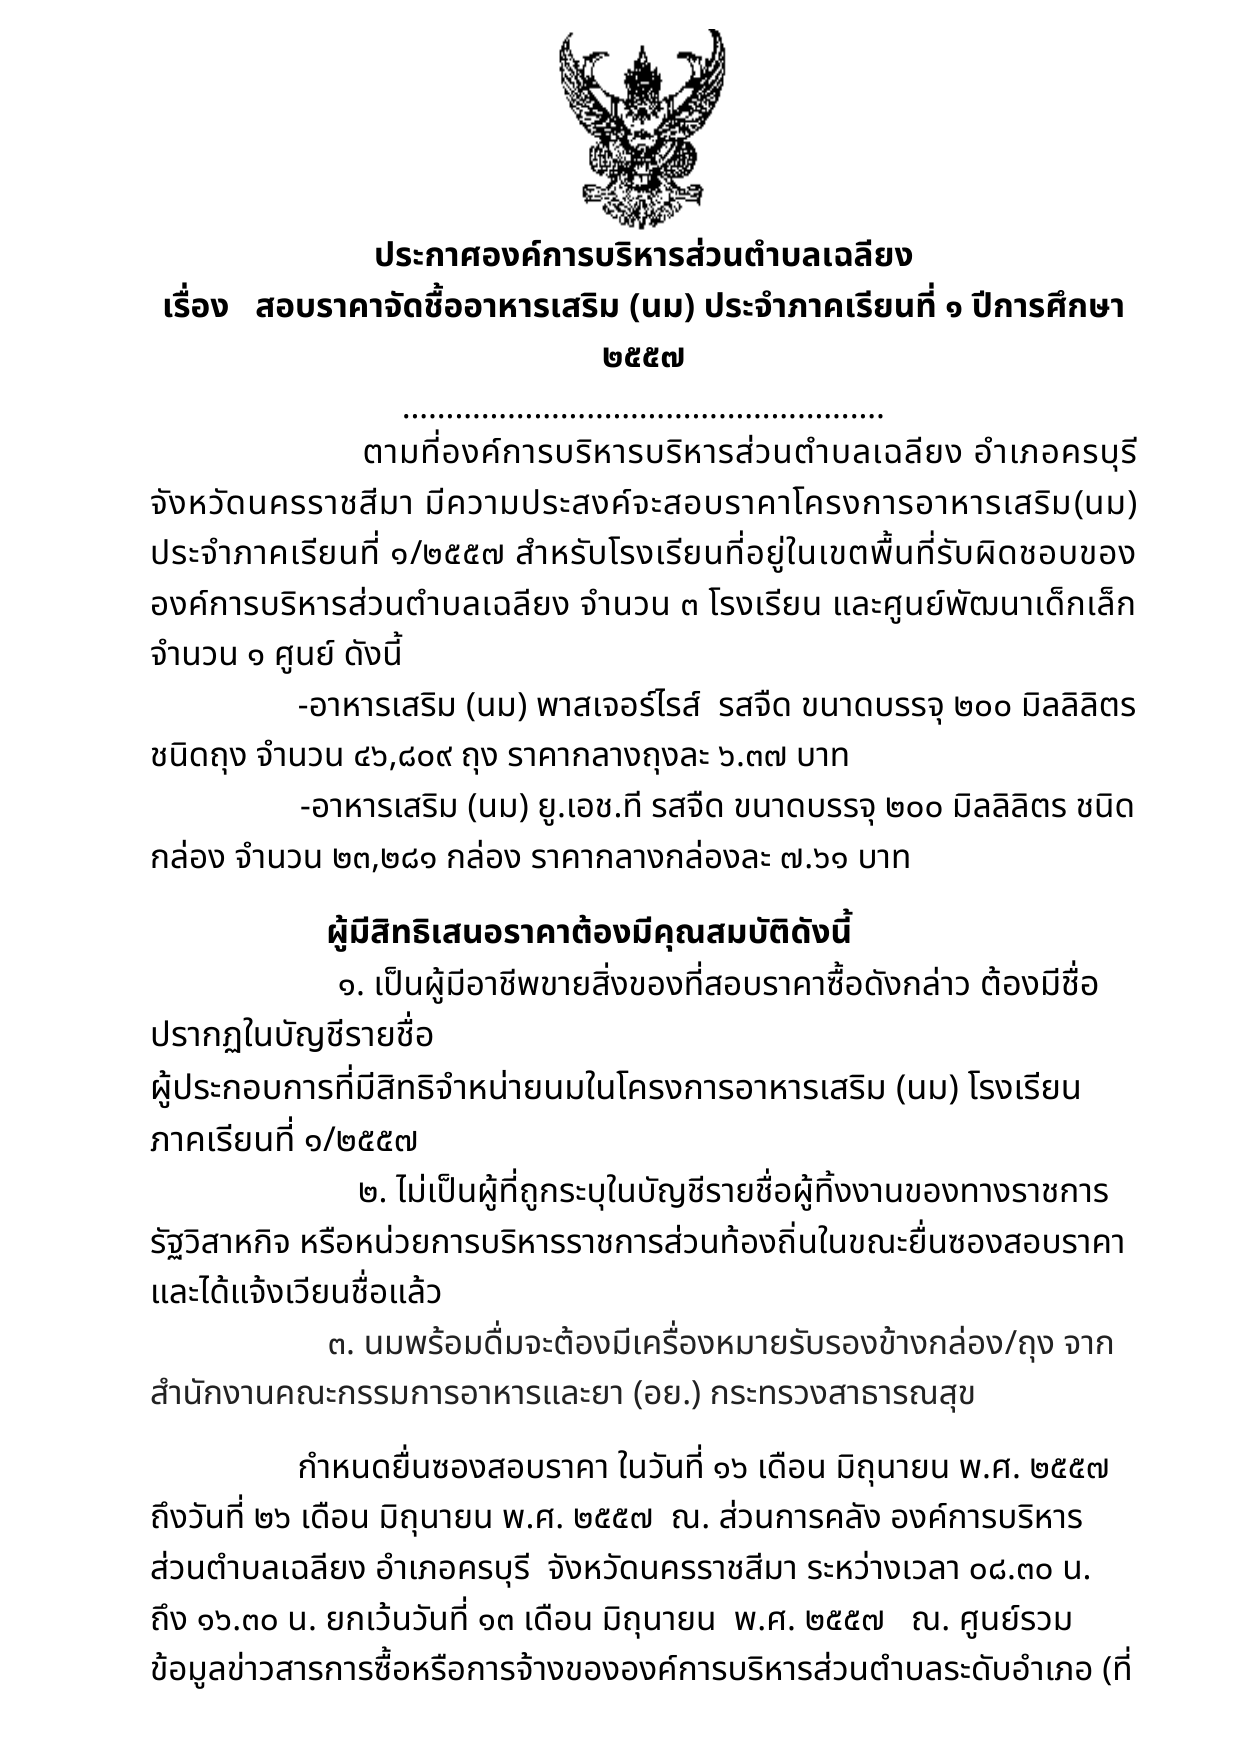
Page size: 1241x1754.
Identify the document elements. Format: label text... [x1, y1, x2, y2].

text ๓. นมพร้อมดื่มจะต้องมีเครื่องหมายรับรองข้างกล่อง/ถุง จากสำนักงานคณะกรรมการอาหารและยา (อย.) กระทรวงสาธารณสุข [150, 1318, 1137, 1420]
text -อาหารเสริม (นม) ยู.เอช.ที รสจืด ขนาดบรรจุ ๒๐๐ มิลลิลิตร ชนิดกล่อง จำนวน ๒๓,๒๘๑ กล่อง ราคากลางกล่องละ ๗.๖๑ บาท [150, 782, 1137, 883]
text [150, 1442, 1137, 1696]
text ………………………………………………. [150, 383, 1137, 428]
text ผู้ประกอบการที่มีสิทธิจำหน่ายนมในโครงการอาหารเสริม (นม) โรงเรียน ภาคเรียนที่ ๑/๒๕๕๗ [150, 1062, 1137, 1167]
text ตามที่องค์การบริหารบริหารส่วนตำบลเฉลียง อำเภอครบุรี จังหวัดนครราชสีมา มีความประสงค์จะสอบราคาโครงการอาหารเสริม(นม) ประจำภาคเรียนที่ ๑/๒๕๕๗ สำหรับโรงเรียนที่อยู่ในเขตพื้นที่รับผิดชอบขององค์การบริหารส่วนตำบลเฉลียง จำนวน ๓ โรงเรียน และศูนย์พัฒนาเด็กเล็ก จำนวน ๑ ศูนย์ ดังนี้ [150, 428, 1137, 681]
text ผู้มีสิทธิเสนอราคาต้องมีคุณสมบัติดังนี้ [150, 908, 1137, 958]
text -อาหารเสริม (นม) พาสเจอร์ไรส์ รสจืด ขนาดบรรจุ ๒๐๐ มิลลิลิตร ชนิดถุง จำนวน ๔๖,๘๐๙ ถุง ราคากลางถุงละ ๖.๓๗ บาท [150, 681, 1137, 782]
text เรื่อง สอบราคาจัดชื้ออาหารเสริม (นม) ประจำภาคเรียนที่ ๑ ปีการศึกษา ๒๕๕๗ [150, 282, 1137, 383]
text ๒. ไม่เป็นผู้ที่ถูกระบุในบัญชีรายชื่อผู้ทิ้งงานของทางราชการ รัฐวิสาหกิจ หรือหน่วยการบริหารราชการส่วนท้องถิ่นในขณะยื่นซองสอบราคาและได้แจ้งเวียนชื่อแล้ว [150, 1167, 1137, 1318]
text ๑. เป็นผู้มีอาชีพขายสิ่งของที่สอบราคาซื้อดังกล่าว ต้องมีชื่อปรากฏในบัญชีรายชื่อ [150, 958, 1137, 1062]
text ประกาศองค์การบริหารส่วนตำบลเฉลียง [150, 231, 1137, 282]
